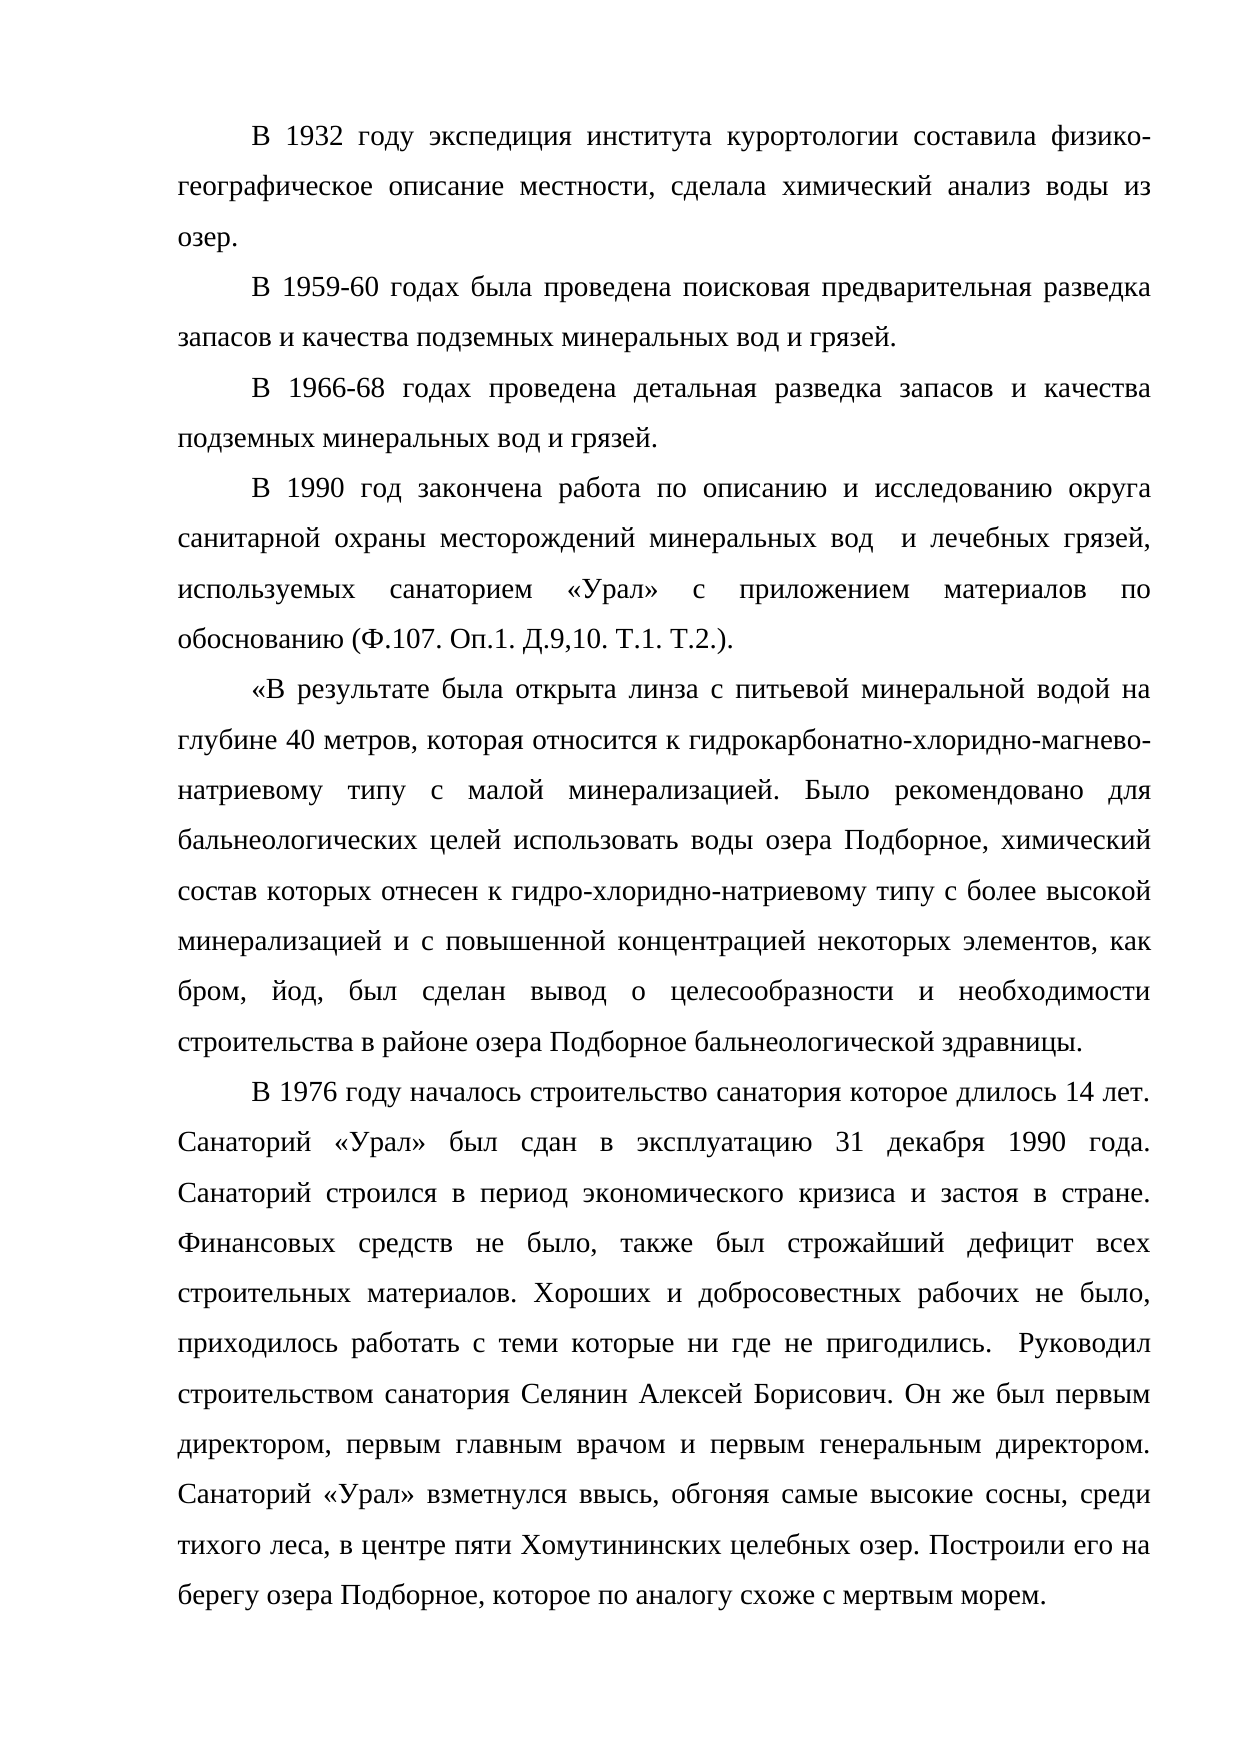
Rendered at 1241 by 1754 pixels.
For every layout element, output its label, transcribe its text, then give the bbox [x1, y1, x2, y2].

text В 1990 год закончена работа по описанию и исследованию округа санитарной охраны месторождений минеральных вод и лечебных грязей, используемых санаторием «Урал» с приложением материалов по обоснованию (Ф.107. Оп.1. Д.9,10. Т.1. Т.2.). [177, 470, 1152, 655]
text В 1976 году началось строительство санатория которое длилось 14 лет. Санаторий «Урал» был сдан в эксплуатацию 31 декабря 1990 года. Санаторий строился в период экономического кризиса и застоя в стране. Финансовых средств не было, также был строжайший дефицит всех строительных материалов. Хороших и добросовестных рабочих не было, приходилось работать с теми которые ни где не пригодились. Руководил строительством санатория Селянин Алексей Борисович. Он же был первым директором, первым главным врачом и первым генеральным директором. Санаторий «Урал» взметнулся ввысь, обгоняя самые высокие сосны, среди тихого леса, в центре пяти Хомутининских целебных озер. Построили его на берегу озера Подборное, которое по аналогу схоже с мертвым морем. [177, 1074, 1152, 1611]
text В 1932 году экспедиция института курортологии составила физико-географическое описание местности, сделала химический анализ воды из озер. [177, 118, 1152, 252]
text «В результате была открыта линза с питьевой минеральной водой на глубине 40 метров, которая относится к гидрокарбонатно-хлоридно-магнево-натриевому типу с малой минерализацией. Было рекомендовано для бальнеологических целей использовать воды озера Подборное, химический состав которых отнесен к гидро-хлоридно-натриевому типу с более высокой минерализацией и с повышенной концентрацией некоторых элементов, как бром, йод, был сделан вывод о целесообразности и необходимости строительства в районе озера Подборное бальнеологической здравницы. [177, 672, 1152, 1057]
text В 1959-60 годах была проведена поисковая предварительная разведка запасов и качества подземных минеральных вод и грязей. [177, 269, 1152, 353]
text В 1966-68 годах проведена детальная разведка запасов и качества подземных минеральных вод и грязей. [177, 370, 1152, 453]
